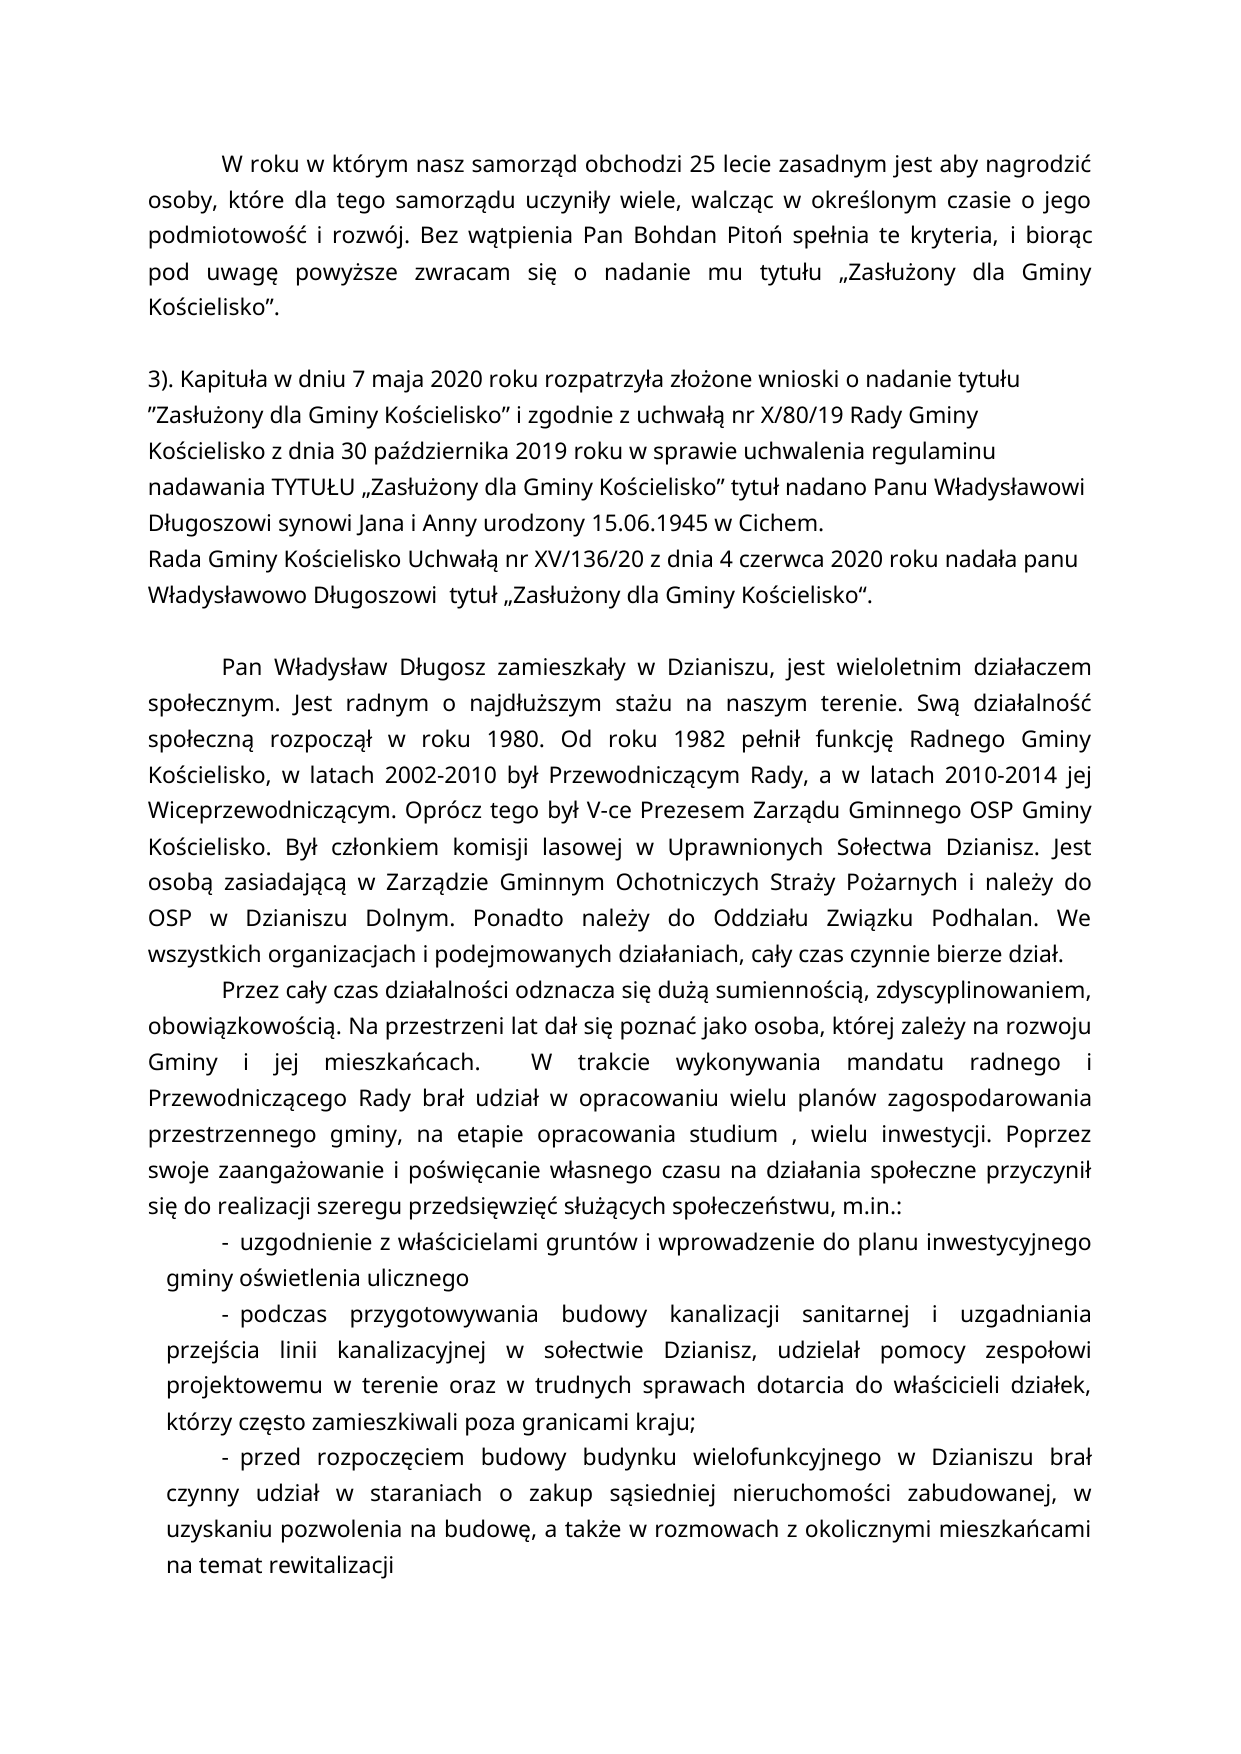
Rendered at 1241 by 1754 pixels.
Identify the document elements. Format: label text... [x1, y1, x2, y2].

list przed rozpoczęciem budowy budynku wielofunkcyjnego w Dzianiszu brał czynny udział w staraniach o zakup sąsiedniej nieruchomości zabudowanej, w uzyskaniu pozwolenia na budowę, a także w rozmowach z okolicznymi mieszkańcami na temat rewitalizacji [166, 1441, 1093, 1580]
text 3). Kapituła w dniu 7 maja 2020 roku rozpatrzyła złożone wnioski o nadanie tytułu ”Zasłużony dla Gminy Kościelisko” i zgodnie z uchwałą nr X/80/19 Rady Gminy Kościelisko z dnia 30 października 2019 roku w sprawie uchwalenia regulaminu nadawania TYTUŁU „Zasłużony dla Gminy Kościelisko” tytuł nadano Panu Władysławowi Długoszowi synowi Jana i Anny urodzony 15.06.1945 w Cichem. [148, 363, 1093, 538]
text Rada Gminy Kościelisko Uchwałą nr XV/136/20 z dnia 4 czerwca 2020 roku nadała panu Władysławowo Długoszowi tytuł „Zasłużony dla Gminy Kościelisko“. [148, 543, 1093, 610]
list uzgodnienie z właścicielami gruntów i wprowadzenie do planu inwestycyjnego gminy oświetlenia ulicznego [166, 1226, 1093, 1293]
text Pan Władysław Długosz zamieszkały w Dzianiszu, jest wieloletnim działaczem społecznym. Jest radnym o najdłuższym stażu na naszym terenie. Swą działalność społeczną rozpoczął w roku 1980. Od roku 1982 pełnił funkcję Radnego Gminy Kościelisko, w latach 2002-2010 był Przewodniczącym Rady, a w latach 2010-2014 jej Wiceprzewodniczącym. Oprócz tego był V-ce Prezesem Zarządu Gminnego OSP Gminy Kościelisko. Był członkiem komisji lasowej w Uprawnionych Sołectwa Dzianisz. Jest osobą zasiadającą w Zarządzie Gminnym Ochotniczych Straży Pożarnych i należy do OSP w Dzianiszu Dolnym. Ponadto należy do Oddziału Związku Podhalan. We wszystkich organizacjach i podejmowanych działaniach, cały czas czynnie bierze dział. [148, 651, 1093, 969]
text Przez cały czas działalności odznacza się dużą sumiennością, zdyscyplinowaniem, obowiązkowością. Na przestrzeni lat dał się poznać jako osoba, której zależy na rozwoju Gminy i jej mieszkańcach. W trakcie wykonywania mandatu radnego i Przewodniczącego Rady brał udział w opracowaniu wielu planów zagospodarowania przestrzennego gminy, na etapie opracowania studium , wielu inwestycji. Poprzez swoje zaangażowanie i poświęcanie własnego czasu na działania społeczne przyczynił się do realizacji szeregu przedsięwzięć służących społeczeństwu, m.in.: [148, 974, 1093, 1221]
list podczas przygotowywania budowy kanalizacji sanitarnej i uzgadniania przejścia linii kanalizacyjnej w sołectwie Dzianisz, udzielał pomocy zespołowi projektowemu w terenie oraz w trudnych sprawach dotarcia do właścicieli działek, którzy często zamieszkiwali poza granicami kraju; [166, 1298, 1093, 1437]
text W roku w którym nasz samorząd obchodzi 25 lecie zasadnym jest aby nagrodzić osoby, które dla tego samorządu uczyniły wiele, walcząc w określonym czasie o jego podmiotowość i rozwój. Bez wątpienia Pan Bohdan Pitoń spełnia te kryteria, i biorąc pod uwagę powyższe zwracam się o nadanie mu tytułu „Zasłużony dla Gminy Kościelisko”. [148, 148, 1093, 323]
